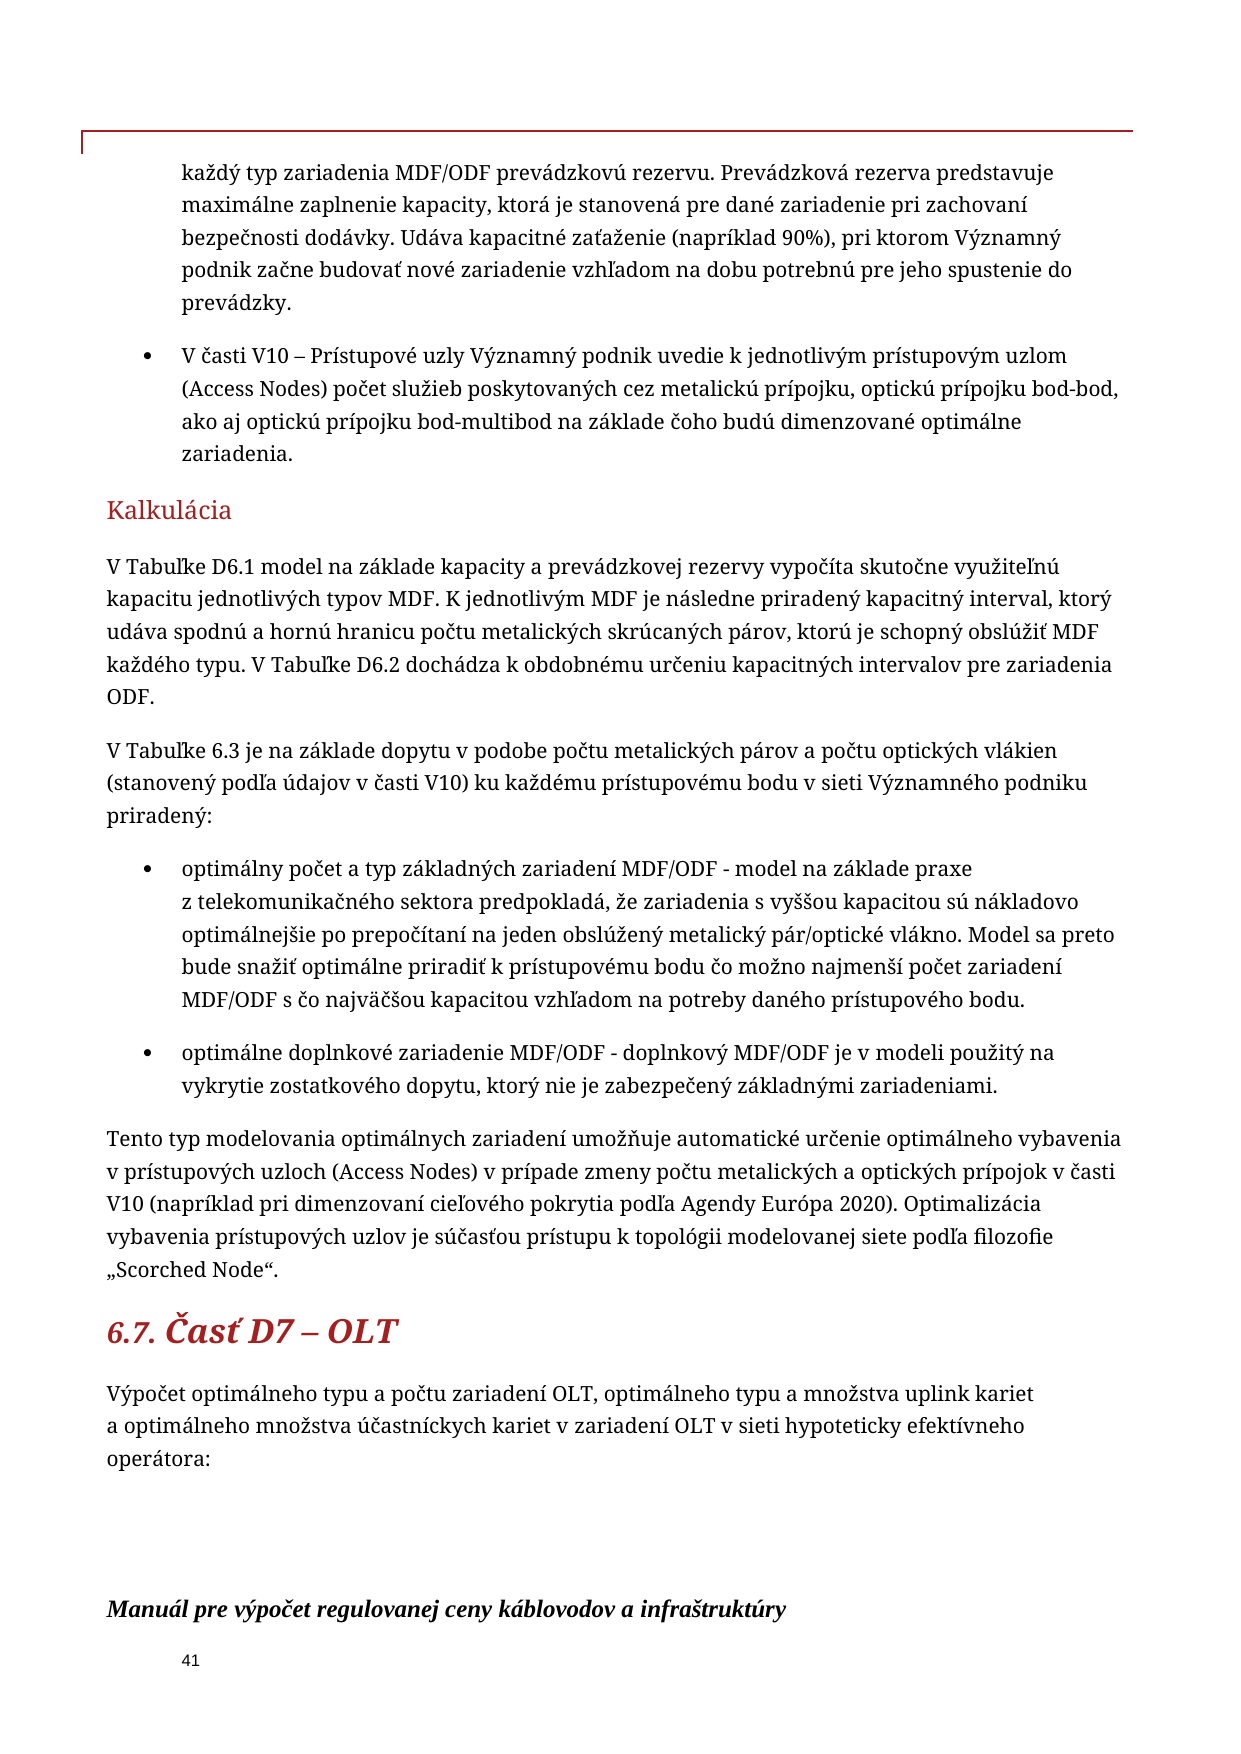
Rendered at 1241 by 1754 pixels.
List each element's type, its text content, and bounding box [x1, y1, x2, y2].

text Tento typ modelovania optimálnych zariadení umožňuje automatické určenie optimálneho vybavenia v prístupových uzloch (Access Nodes) v prípade zmeny počtu metalických a optických prípojok v časti V10 (napríklad pri dimenzovaní cieľového pokrytia podľa Agendy Európa 2020). Optimalizácia vybavenia prístupových uzlov je súčasťou prístupu k topológii modelovanej siete podľa filozofie „Scorched Node“. [106, 1124, 1134, 1283]
text V Tabuľke D6.1 model na základe kapacity a prevádzkovej rezervy vypočíta skutočne využiteľnú kapacitu jednotlivých typov MDF. K jednotlivým MDF je následne priradený kapacitný interval, ktorý udáva spodnú a hornú hranicu počtu metalických skrúcaných párov, ktorú je schopný obslúžiť MDF každého typu. V Tabuľke D6.2 dochádza k obdobnému určeniu kapacitných intervalov pre zariadenia ODF. [106, 552, 1134, 711]
list optimálny počet a typ základných zariadení MDF/ODF - model na základe praxe z telekomunikačného sektora predpokladá, že zariadenia s vyššou kapacitou sú nákladovo optimálnejšie po prepočítaní na jeden obslúžený metalický pár/optické vlákno. Model sa preto bude snažiť optimálne priradiť k prístupovému bodu čo možno najmenší počet zariadení MDF/ODF s čo najväčšou kapacitou vzhľadom na potreby daného prístupového bodu. [144, 854, 1134, 1013]
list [144, 128, 1134, 317]
list optimálne doplnkové zariadenie MDF/ODF - doplnkový MDF/ODF je v modeli použitý na vykrytie zostatkového dopytu, ktorý nie je zabezpečený základnými zariadeniami. [144, 1038, 1134, 1099]
list V časti V10 – Prístupové uzly Významný podnik uvedie k jednotlivým prístupovým uzlom (Access Nodes) počet služieb poskytovaných cez metalickú prípojku, optickú prípojku bod-bod, ako aj optickú prípojku bod-multibod na základe čoho budú dimenzované optimálne zariadenia. [144, 342, 1134, 468]
subtitle Časť D7 – OLT [106, 1308, 1134, 1354]
subtitle Kalkulácia [106, 493, 1134, 527]
text V Tabuľke 6.3 je na základe dopytu v podobe počtu metalických párov a počtu optických vlákien (stanovený podľa údajov v časti V10) ku každému prístupovému bodu v sieti Významného podniku priradený: [106, 736, 1134, 829]
text Výpočet optimálneho typu a počtu zariadení OLT, optimálneho typu a množstva uplink kariet a optimálneho množstva účastníckych kariet v zariadení OLT v sieti hypoteticky efektívneho operátora: [106, 1379, 1134, 1472]
